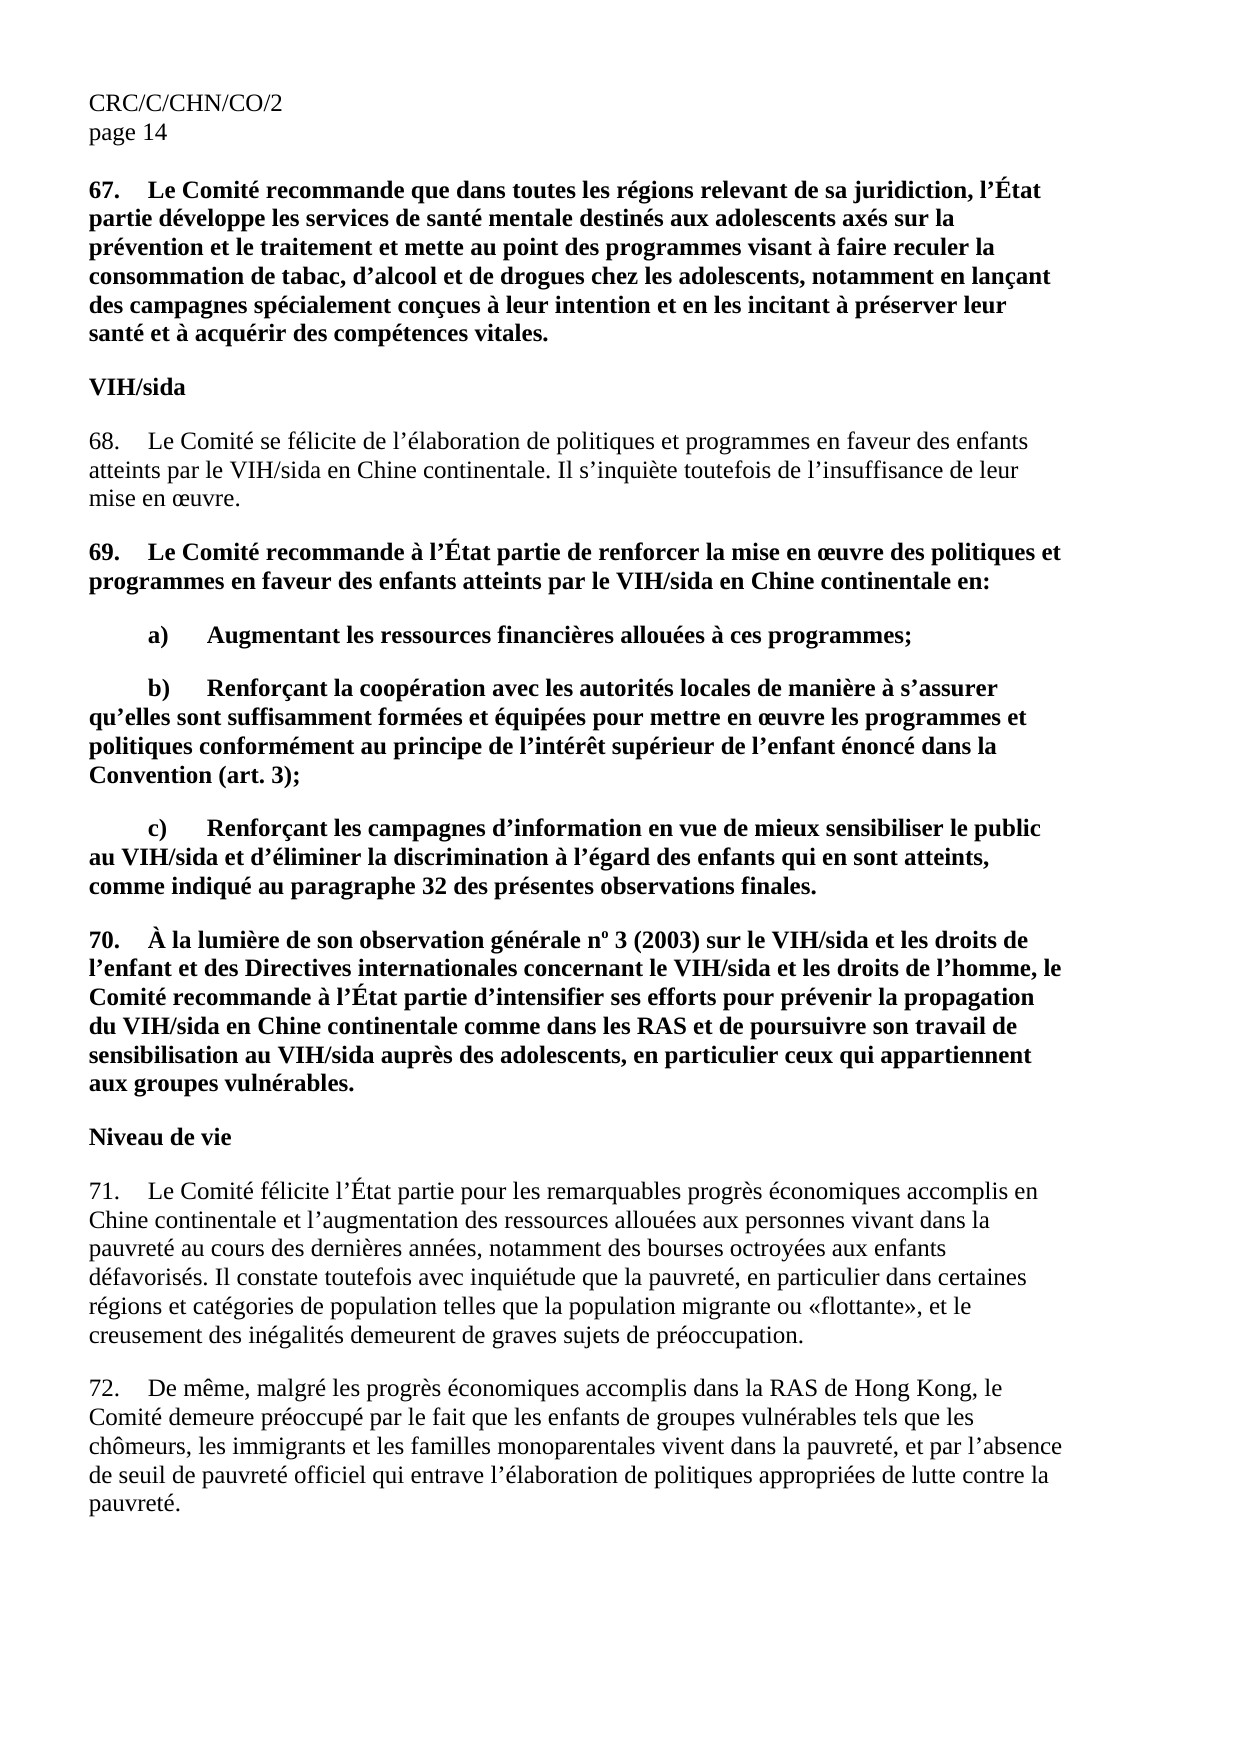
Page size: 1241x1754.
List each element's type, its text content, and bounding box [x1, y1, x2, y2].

text Niveau de vie [88, 1122, 1063, 1151]
text 70. À la lumière de son observation générale no 3 (2003) sur le VIH/sida et les droits de l’enfant et des Directives internationales concernant le VIH/sida et les droits de l’homme, le Comité recommande à l’État partie d’intensifier ses efforts pour prévenir la propagation du VIH/sida en Chine continentale comme dans les RAS et de poursuivre son travail de sensibilisation au VIH/sida auprès des adolescents, en particulier ceux qui appartiennent aux groupes vulnérables. [88, 925, 1063, 1097]
text 68. Le Comité se félicite de l’élaboration de politiques et programmes en faveur des enfants atteints par le VIH/sida en Chine continentale. Il s’inquiète toutefois de l’insuffisance de leur mise en œuvre. [88, 426, 1063, 512]
text 71. Le Comité félicite l’État partie pour les remarquables progrès économiques accomplis en Chine continentale et l’augmentation des ressources allouées aux personnes vivant dans la pauvreté au cours des dernières années, notamment des bourses octroyées aux enfants défavorisés. Il constate toutefois avec inquiétude que la pauvreté, en particulier dans certaines régions et catégories de population telles que la population migrante ou «flottante», et le creusement des inégalités demeurent de graves sujets de préoccupation. [88, 1176, 1063, 1348]
text a) Augmentant les ressources financières allouées à ces programmes; [88, 620, 1063, 648]
text b) Renforçant la coopération avec les autorités locales de manière à s’assurer qu’elles sont suffisamment formées et équipées pour mettre en œuvre les programmes et politiques conformément au principe de l’intérêt supérieur de l’enfant énoncé dans la Convention (art. 3); [88, 673, 1063, 788]
text c) Renforçant les campagnes d’information en vue de mieux sensibiliser le public au VIH/sida et d’éliminer la discrimination à l’égard des enfants qui en sont atteints, comme indiqué au paragraphe 32 des présentes observations finales. [88, 813, 1063, 900]
text 69. Le Comité recommande à l’État partie de renforcer la mise en œuvre des politiques et programmes en faveur des enfants atteints par le VIH/sida en Chine continentale en: [88, 537, 1063, 595]
text 67. Le Comité recommande que dans toutes les régions relevant de sa juridiction, l’État partie développe les services de santé mentale destinés aux adolescents axés sur la prévention et le traitement et mette au point des programmes visant à faire reculer la consommation de tabac, d’alcool et de drogues chez les adolescents, notamment en lançant des campagnes spécialement conçues à leur intention et en les incitant à préserver leur santé et à acquérir des compétences vitales. [88, 175, 1063, 347]
text 72. De même, malgré les progrès économiques accomplis dans la RAS de Hong Kong, le Comité demeure préoccupé par le fait que les enfants de groupes vulnérables tels que les chômeurs, les immigrants et les familles monoparentales vivent dans la pauvreté, et par l’absence de seuil de pauvreté officiel qui entrave l’élaboration de politiques appropriées de lutte contre la pauvreté. [88, 1373, 1063, 1517]
text VIH/sida [88, 372, 1063, 401]
